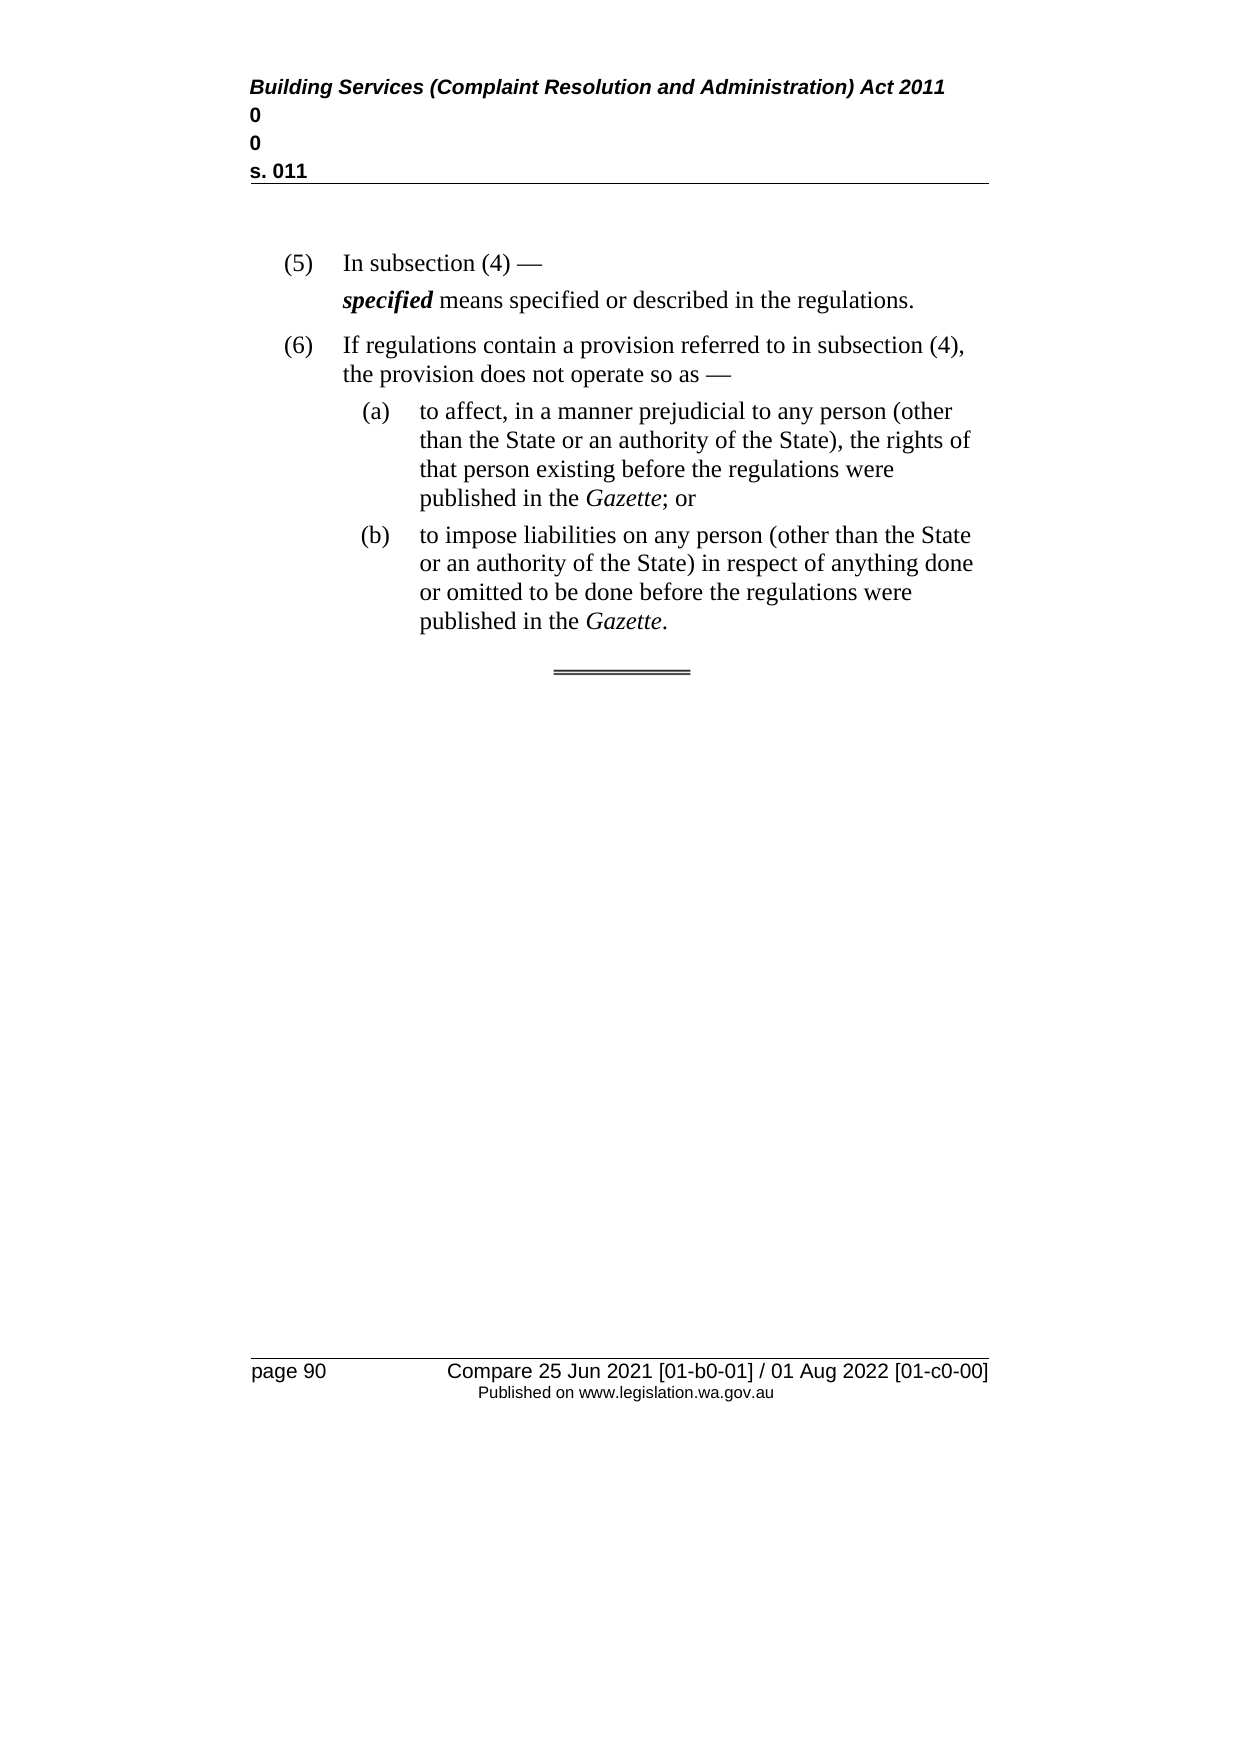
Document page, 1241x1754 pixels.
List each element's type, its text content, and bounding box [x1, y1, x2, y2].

text (6) If regulations contain a provision referred to in subsection (4), the provision does not operate so as — [251, 331, 989, 388]
text specified means specified or described in the regulations. [251, 285, 989, 314]
text (5) In subsection (4) — [251, 248, 989, 277]
text (a) to affect, in a manner prejudicial to any person (other than the State or an authority of the State), the rights of that person existing before the regulations were published in the Gazette; or [251, 396, 989, 511]
text (b) to impose liabilities on any person (other than the State or an authority of the State) in respect of anything done or omitted to be done before the regulations were published in the Gazette. [251, 520, 989, 635]
picture [543, 659, 697, 688]
